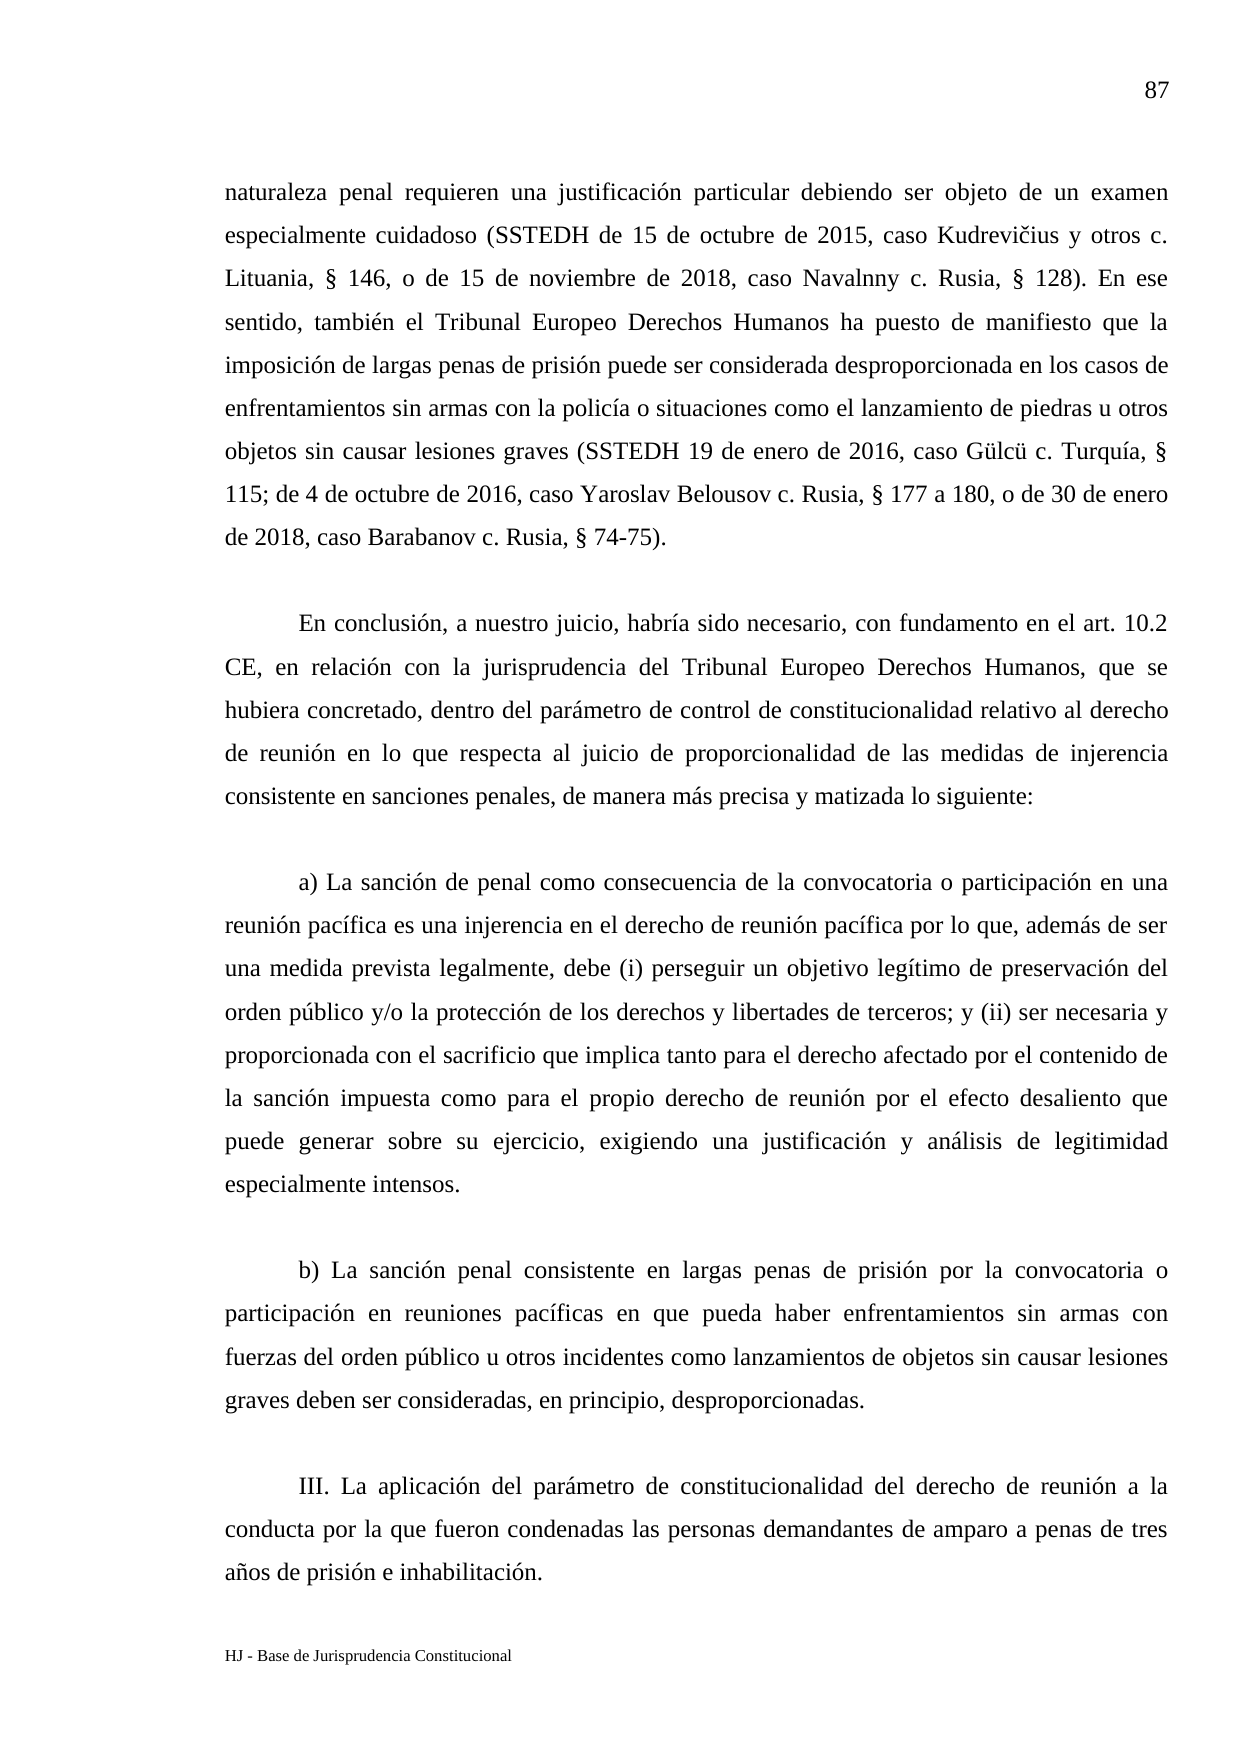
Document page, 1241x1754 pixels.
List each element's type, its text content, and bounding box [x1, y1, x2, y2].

text a) La sanción de penal como consecuencia de la convocatoria o participación en una reunión pacífica es una injerencia en el derecho de reunión pacífica por lo que, además de ser una medida prevista legalmente, debe (i) perseguir un objetivo legítimo de preservación del orden público y/o la protección de los derechos y libertades de terceros; y (ii) ser necesaria y proporcionada con el sacrificio que implica tanto para el derecho afectado por el contenido de la sanción impuesta como para el propio derecho de reunión por el efecto desaliento que puede generar sobre su ejercicio, exigiendo una justificación y análisis de legitimidad especialmente intensos. [224, 867, 1169, 1198]
text III. La aplicación del parámetro de constitucionalidad del derecho de reunión a la conducta por la que fueron condenadas las personas demandantes de amparo a penas de tres años de prisión e inhabilitación. [224, 1471, 1169, 1586]
text b) La sanción penal consistente en largas penas de prisión por la convocatoria o participación en reuniones pacíficas en que pueda haber enfrentamientos sin armas con fuerzas del orden público u otros incidentes como lanzamientos de objetos sin causar lesiones graves deben ser consideradas, en principio, desproporcionadas. [224, 1255, 1169, 1413]
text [224, 177, 1169, 551]
text En conclusión, a nuestro juicio, habría sido necesario, con fundamento en el art. 10.2 CE, en relación con la jurisprudencia del Tribunal Europeo Derechos Humanos, que se hubiera concretado, dentro del parámetro de control de constitucionalidad relativo al derecho de reunión en lo que respecta al juicio de proporcionalidad de las medidas de injerencia consistente en sanciones penales, de manera más precisa y matizada lo siguiente: [224, 608, 1169, 810]
